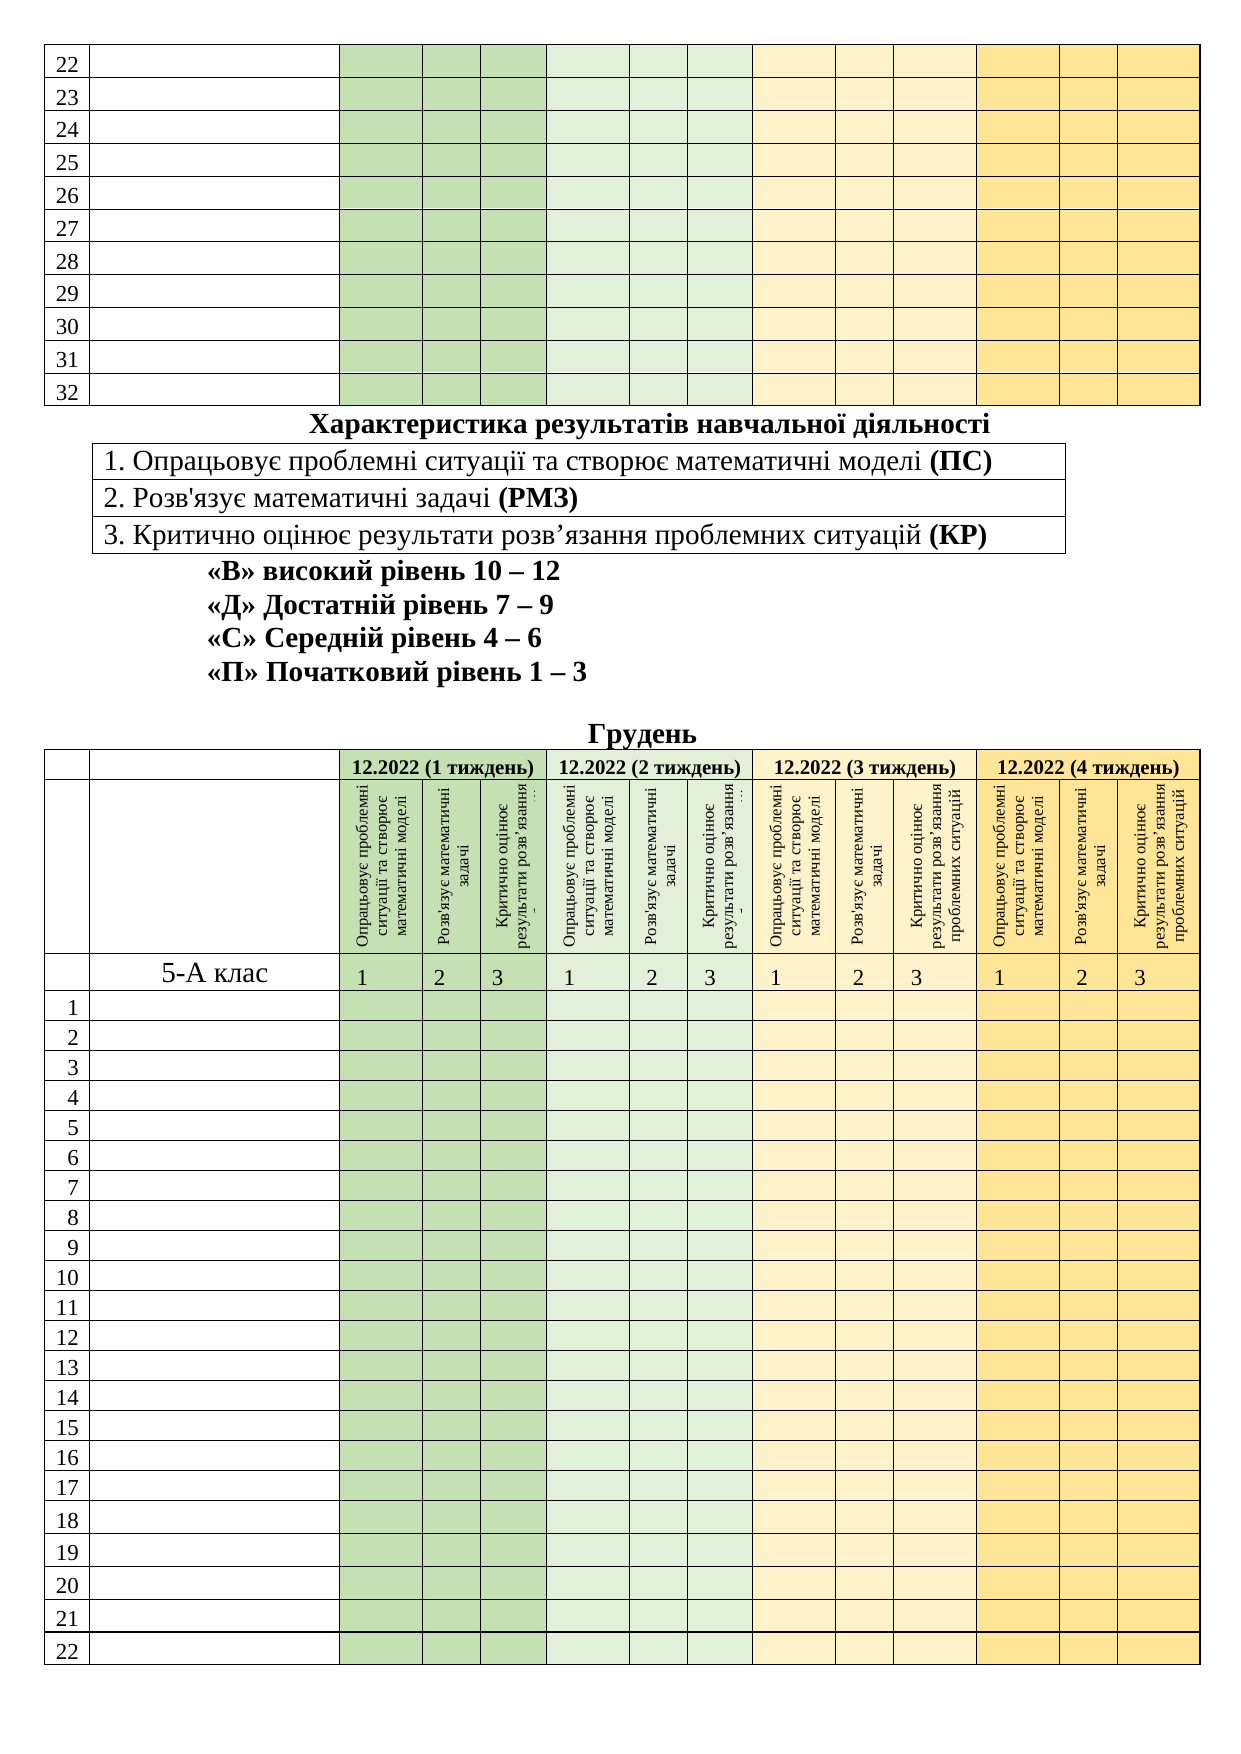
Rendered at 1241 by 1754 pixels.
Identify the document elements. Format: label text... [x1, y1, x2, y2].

table_cell [836, 341, 893, 372]
table_cell [90, 1111, 339, 1140]
table_cell [547, 1633, 629, 1664]
table_cell [630, 1141, 687, 1170]
table_cell [1060, 111, 1117, 143]
table_cell [1118, 1171, 1199, 1200]
table_cell [1060, 1081, 1117, 1110]
table_cell [894, 242, 976, 274]
table_cell [977, 308, 1059, 340]
table_cell [1118, 45, 1199, 77]
table_cell Критично оцінює результати розв’язання проблемних ситуацій [688, 780, 752, 953]
table_cell [423, 1171, 480, 1200]
table_cell [547, 1534, 629, 1566]
table_cell [753, 1441, 835, 1470]
table_cell [753, 111, 835, 143]
table_cell [423, 1111, 480, 1140]
table_cell [45, 954, 89, 990]
table_cell [688, 1321, 752, 1350]
table_cell [1060, 1600, 1117, 1631]
table_cell [547, 111, 629, 143]
table_cell [547, 78, 629, 110]
table_cell [894, 1261, 976, 1290]
table_cell [1060, 341, 1117, 372]
table_cell [340, 275, 422, 307]
table_cell [1060, 1231, 1117, 1260]
table_cell [977, 1351, 1059, 1380]
table_cell [423, 1633, 480, 1664]
table_cell [481, 1633, 546, 1664]
table_cell [688, 1351, 752, 1380]
table_cell [481, 144, 546, 176]
table_cell [423, 1291, 480, 1320]
table_cell [340, 1381, 422, 1410]
table_cell [1118, 78, 1199, 110]
table_cell [753, 1291, 835, 1320]
table_cell [977, 1381, 1059, 1410]
table_cell [1118, 144, 1199, 176]
table_cell [1118, 1141, 1199, 1170]
table_cell [1060, 1141, 1117, 1170]
table_cell [977, 1600, 1059, 1631]
table_cell [894, 1051, 976, 1080]
table_cell [630, 1291, 687, 1320]
table_cell [423, 1141, 480, 1170]
table_cell [423, 275, 480, 307]
table_cell 5-А клас [90, 954, 339, 990]
table_cell [630, 275, 687, 307]
table_cell [1060, 1021, 1117, 1050]
table_cell [753, 1171, 835, 1200]
table_cell [977, 1171, 1059, 1200]
table_cell [977, 275, 1059, 307]
table_cell [894, 78, 976, 110]
table_cell [836, 1534, 893, 1566]
table_cell [90, 1567, 339, 1599]
table_cell [688, 1141, 752, 1170]
table_cell [1060, 144, 1117, 176]
table_cell [894, 1201, 976, 1230]
table_cell [423, 308, 480, 340]
table_cell [547, 1501, 629, 1533]
table_cell [630, 1471, 687, 1500]
table_cell [630, 1633, 687, 1664]
table_cell Розв'язує математичні задачі [423, 780, 480, 953]
table_cell [894, 1231, 976, 1260]
table_cell Критично оцінює результати розв’язання проблемних ситуацій [894, 780, 976, 953]
table_cell 10 [45, 1261, 89, 1290]
table_cell [1118, 1534, 1199, 1566]
table_cell [90, 1534, 339, 1566]
table_cell [688, 1231, 752, 1260]
table_cell [894, 1021, 976, 1050]
table_cell 15 [45, 1411, 89, 1440]
table_cell Розв'язує математичні задачі [630, 780, 687, 953]
table_header [45, 750, 89, 779]
table_cell 18 [45, 1501, 89, 1533]
table_cell [753, 1021, 835, 1050]
table_cell [977, 1111, 1059, 1140]
table_cell [1118, 1321, 1199, 1350]
table_cell [977, 1201, 1059, 1230]
table_cell [1060, 1534, 1117, 1566]
table_cell [630, 1501, 687, 1533]
table_cell [753, 144, 835, 176]
table_cell [836, 242, 893, 274]
table_cell [977, 991, 1059, 1020]
table_cell [481, 1231, 546, 1260]
table_cell [894, 1600, 976, 1631]
table_cell [90, 1021, 339, 1050]
table_cell [894, 1411, 976, 1440]
table_cell 1 [977, 954, 1059, 990]
table_cell 11 [45, 1291, 89, 1320]
table_cell 12 [45, 1321, 89, 1350]
table_cell [688, 341, 752, 372]
table_cell [340, 1111, 422, 1140]
table_header 12.2022 (4 тиждень) [977, 750, 1199, 779]
table_cell [688, 1534, 752, 1566]
table_cell [1060, 1351, 1117, 1380]
text Характеристика результатів навчальної діяльності [103, 406, 1196, 440]
table_cell [836, 1501, 893, 1533]
table_cell [836, 1141, 893, 1170]
table_cell [688, 1567, 752, 1599]
table_cell [753, 242, 835, 274]
table_cell [90, 1081, 339, 1110]
table_cell 2 [423, 954, 480, 990]
table_cell [340, 210, 422, 241]
table_cell [423, 1534, 480, 1566]
table_cell [630, 1021, 687, 1050]
table_cell [977, 242, 1059, 274]
table_cell [423, 1201, 480, 1230]
table_cell [688, 1600, 752, 1631]
table_cell [481, 1534, 546, 1566]
table_cell [894, 144, 976, 176]
table_cell [977, 45, 1059, 77]
table_cell [1060, 177, 1117, 208]
table_cell [90, 45, 339, 77]
table_cell [340, 1567, 422, 1599]
table_cell [977, 1261, 1059, 1290]
table_cell [977, 1021, 1059, 1050]
table_cell 28 [45, 242, 89, 274]
table_cell [1118, 1081, 1199, 1110]
table_cell [1118, 1600, 1199, 1631]
table_cell [977, 111, 1059, 143]
table_cell [340, 1021, 422, 1050]
table_cell [977, 374, 1059, 405]
table_cell [547, 1291, 629, 1320]
table_cell [1118, 1381, 1199, 1410]
table_cell [753, 991, 835, 1020]
table_cell [836, 1291, 893, 1320]
table_cell [630, 341, 687, 372]
table_cell 3 [894, 954, 976, 990]
table_cell [423, 1441, 480, 1470]
text «Д» Достатній рівень 7 – 9 [207, 587, 1196, 621]
table_cell [90, 1351, 339, 1380]
table_cell 3. Критично оцінює результати розв’язання проблемних ситуацій (КР) [93, 517, 1065, 552]
table_cell [836, 1471, 893, 1500]
table_cell [753, 308, 835, 340]
table_cell [423, 1411, 480, 1440]
table_cell 13 [45, 1351, 89, 1380]
table_cell [1118, 1111, 1199, 1140]
table_cell [340, 1291, 422, 1320]
table_cell [547, 1051, 629, 1080]
table_cell [836, 1021, 893, 1050]
table_cell 16 [45, 1441, 89, 1470]
table_cell [894, 1633, 976, 1664]
table_cell [753, 275, 835, 307]
table_cell [1118, 1021, 1199, 1050]
table_cell 22 [45, 45, 89, 77]
table_cell [90, 177, 339, 208]
table_cell [753, 1351, 835, 1380]
table_cell [753, 1411, 835, 1440]
table_cell [90, 78, 339, 110]
table_cell 23 [45, 78, 89, 110]
table_cell [753, 1141, 835, 1170]
table_cell [1118, 210, 1199, 241]
table_cell [481, 1381, 546, 1410]
table_cell 31 [45, 341, 89, 372]
table_cell [977, 1231, 1059, 1260]
table_cell [423, 45, 480, 77]
table_cell [547, 177, 629, 208]
table_cell [423, 177, 480, 208]
table_cell [753, 1600, 835, 1631]
table_cell [630, 144, 687, 176]
table_cell [836, 275, 893, 307]
table_cell Опрацьовує проблемні ситуації та створює математичні моделі [977, 780, 1059, 953]
table_cell [688, 1081, 752, 1110]
table_cell [753, 1534, 835, 1566]
table_cell 24 [45, 111, 89, 143]
table_cell [423, 1381, 480, 1410]
table_cell [1118, 242, 1199, 274]
table_cell [753, 1081, 835, 1110]
table_cell [547, 1471, 629, 1500]
table_cell [630, 308, 687, 340]
table_cell 2. Розв'язує математичні задачі (РМЗ) [93, 480, 1065, 516]
table_cell [1060, 1171, 1117, 1200]
table_cell [481, 1291, 546, 1320]
table_cell [481, 1201, 546, 1230]
text «В» високий рівень 10 – 12 [207, 553, 1196, 587]
table_cell [481, 1021, 546, 1050]
text Грудень [88, 716, 1196, 749]
table_cell [836, 1201, 893, 1230]
table_cell [894, 1471, 976, 1500]
table_cell [688, 308, 752, 340]
table_cell [340, 1501, 422, 1533]
table_cell 25 [45, 144, 89, 176]
table_cell [1060, 1051, 1117, 1080]
table_cell [547, 1321, 629, 1350]
table_header 12.2022 (2 тиждень) [547, 750, 752, 779]
table_cell [753, 1633, 835, 1664]
table_cell [630, 242, 687, 274]
table_cell [894, 341, 976, 372]
table_cell [423, 341, 480, 372]
table_cell 20 [45, 1567, 89, 1599]
table_cell [1060, 1381, 1117, 1410]
table_cell 1 [547, 954, 629, 990]
table_cell [423, 78, 480, 110]
table_cell 7 [45, 1171, 89, 1200]
table_cell [481, 1051, 546, 1080]
table_cell [894, 991, 976, 1020]
table_cell [481, 78, 546, 110]
table_cell [836, 78, 893, 110]
table_cell [340, 1201, 422, 1230]
table_cell [688, 111, 752, 143]
table_cell [1118, 1231, 1199, 1260]
table_cell [1060, 1441, 1117, 1470]
table_cell [423, 111, 480, 143]
table_cell [1060, 45, 1117, 77]
table_cell [894, 1441, 976, 1470]
table_cell [894, 1291, 976, 1320]
table_cell [836, 1171, 893, 1200]
table_cell [481, 275, 546, 307]
table_cell [753, 374, 835, 405]
table_cell [836, 177, 893, 208]
table_cell 8 [45, 1201, 89, 1230]
table_cell [90, 144, 339, 176]
table_cell [688, 1261, 752, 1290]
table_cell [481, 1411, 546, 1440]
table_cell [340, 374, 422, 405]
table_cell [481, 1600, 546, 1631]
table_cell [340, 78, 422, 110]
table_cell [836, 1567, 893, 1599]
table_cell [836, 374, 893, 405]
table_cell 26 [45, 177, 89, 208]
table_cell [630, 1321, 687, 1350]
table_cell [630, 991, 687, 1020]
table_cell [894, 275, 976, 307]
table_cell [1060, 1261, 1117, 1290]
text «С» Середній рівень 4 – 6 [207, 621, 1196, 654]
table_cell [894, 1567, 976, 1599]
table_cell [894, 1534, 976, 1566]
table_cell [547, 991, 629, 1020]
table_cell [90, 275, 339, 307]
table_cell 6 [45, 1141, 89, 1170]
table_cell [423, 1021, 480, 1050]
table_cell [977, 341, 1059, 372]
table_cell [1118, 1471, 1199, 1500]
table_cell 5 [45, 1111, 89, 1140]
table_cell [753, 1381, 835, 1410]
table_cell [1118, 1567, 1199, 1599]
table_cell [836, 1411, 893, 1440]
table_cell [481, 1261, 546, 1290]
table_cell [90, 1381, 339, 1410]
table_cell [423, 1051, 480, 1080]
table_cell 19 [45, 1534, 89, 1566]
table_header [90, 750, 339, 779]
table_cell [688, 1021, 752, 1050]
table_cell [90, 1291, 339, 1320]
table_cell [836, 1081, 893, 1110]
table_cell [688, 1051, 752, 1080]
table_cell [753, 1501, 835, 1533]
table_cell [547, 1231, 629, 1260]
table_cell [894, 1111, 976, 1140]
table_cell [547, 1567, 629, 1599]
table_cell [481, 45, 546, 77]
table_cell [547, 1600, 629, 1631]
table_cell [1060, 1501, 1117, 1533]
table_cell [90, 1261, 339, 1290]
table_cell [340, 1471, 422, 1500]
table_cell [836, 210, 893, 241]
table_cell [547, 45, 629, 77]
table_cell 29 [45, 275, 89, 307]
table_cell [977, 1291, 1059, 1320]
table_cell [481, 210, 546, 241]
table_cell [481, 1501, 546, 1533]
table_cell [423, 374, 480, 405]
table_cell [481, 1081, 546, 1110]
table_cell [340, 1351, 422, 1380]
table_cell [836, 144, 893, 176]
table_cell [481, 1111, 546, 1140]
table_cell [481, 111, 546, 143]
table_cell [423, 1471, 480, 1500]
table_cell [1060, 1411, 1117, 1440]
table_cell [1060, 1291, 1117, 1320]
table_cell [1060, 242, 1117, 274]
table_cell [753, 177, 835, 208]
table_cell [90, 1051, 339, 1080]
table_cell [753, 341, 835, 372]
table_cell [1060, 1471, 1117, 1500]
table_cell [630, 1351, 687, 1380]
table_cell [977, 1633, 1059, 1664]
table_cell [1118, 1441, 1199, 1470]
table_cell [340, 1051, 422, 1080]
table_cell 2 [630, 954, 687, 990]
table_cell [894, 1081, 976, 1110]
table_cell [977, 1411, 1059, 1440]
table_cell [1060, 991, 1117, 1020]
table_cell [1060, 78, 1117, 110]
table_cell 2 [1060, 954, 1117, 990]
table_cell [90, 1411, 339, 1440]
table_cell [688, 1291, 752, 1320]
table_cell [547, 1171, 629, 1200]
table_cell [423, 991, 480, 1020]
table_cell [1118, 1351, 1199, 1380]
table_cell [688, 210, 752, 241]
table_cell Розв'язує математичні задачі [836, 780, 893, 953]
table_cell [894, 210, 976, 241]
table_cell [481, 1441, 546, 1470]
table_cell [688, 1633, 752, 1664]
table_cell [630, 1411, 687, 1440]
table_cell [688, 45, 752, 77]
table_cell [688, 275, 752, 307]
table_cell [90, 308, 339, 340]
table_cell [547, 1111, 629, 1140]
table_cell [630, 1051, 687, 1080]
table_cell Розв'язує математичні задачі [1060, 780, 1117, 953]
table_cell [1060, 374, 1117, 405]
table_cell [340, 1231, 422, 1260]
table_cell [481, 308, 546, 340]
table_cell [340, 1171, 422, 1200]
table_cell 3 [688, 954, 752, 990]
table_cell 17 [45, 1471, 89, 1500]
table_cell [423, 1567, 480, 1599]
table_cell [340, 341, 422, 372]
table_cell [1060, 275, 1117, 307]
table_cell [90, 111, 339, 143]
table_cell [90, 374, 339, 405]
table_cell [1118, 111, 1199, 143]
table_cell [1118, 1051, 1199, 1080]
table_cell [753, 1201, 835, 1230]
table_cell [481, 177, 546, 208]
table_cell [894, 1351, 976, 1380]
table_cell [836, 1261, 893, 1290]
table_cell [836, 1351, 893, 1380]
table_cell [688, 1111, 752, 1140]
table_cell [340, 1600, 422, 1631]
table_cell 4 [45, 1081, 89, 1110]
table_cell [90, 991, 339, 1020]
table_cell [688, 1441, 752, 1470]
table_cell [688, 374, 752, 405]
table_cell [1060, 1201, 1117, 1230]
table_cell [836, 111, 893, 143]
table_cell [688, 144, 752, 176]
table_cell [423, 1600, 480, 1631]
table_cell [547, 242, 629, 274]
table_cell [547, 1021, 629, 1050]
text «П» Початковий рівень 1 – 3 [207, 654, 1196, 688]
table_cell [630, 45, 687, 77]
table_cell [423, 1231, 480, 1260]
table_cell [630, 1111, 687, 1140]
table_cell [836, 308, 893, 340]
table_cell [753, 1231, 835, 1260]
table_cell [423, 1321, 480, 1350]
table_cell [977, 210, 1059, 241]
table_cell [423, 210, 480, 241]
table_cell [836, 45, 893, 77]
table_cell [547, 1351, 629, 1380]
table_cell 3 [481, 954, 546, 990]
table_cell [894, 111, 976, 143]
table_header 1. Опрацьовує проблемні ситуації та створює математичні моделі (ПС) [93, 444, 1065, 479]
table_cell [836, 1633, 893, 1664]
table_cell [1060, 1633, 1117, 1664]
table_cell [340, 1441, 422, 1470]
table_cell [340, 1534, 422, 1566]
table_cell [340, 1633, 422, 1664]
table_cell [1118, 991, 1199, 1020]
table_cell [340, 1141, 422, 1170]
table_cell [688, 1381, 752, 1410]
table_cell [481, 1171, 546, 1200]
table_cell [423, 1351, 480, 1380]
table_cell [977, 1051, 1059, 1080]
table_cell [688, 78, 752, 110]
table_cell [630, 1381, 687, 1410]
table_cell [630, 1231, 687, 1260]
table_cell [481, 374, 546, 405]
table_cell [688, 177, 752, 208]
table_cell [977, 1567, 1059, 1599]
table_cell [90, 780, 339, 953]
table_cell [894, 1321, 976, 1350]
table_cell [90, 210, 339, 241]
table_cell [547, 1441, 629, 1470]
table_cell [894, 1141, 976, 1170]
table_cell [977, 1441, 1059, 1470]
table_cell [753, 1261, 835, 1290]
table_cell [894, 374, 976, 405]
table_cell [481, 1567, 546, 1599]
table_cell [90, 1441, 339, 1470]
table_cell [481, 242, 546, 274]
table_cell [90, 1633, 339, 1664]
table_cell [481, 1141, 546, 1170]
table_cell [340, 1261, 422, 1290]
table_cell [688, 1501, 752, 1533]
table_cell [1060, 308, 1117, 340]
table_cell [1060, 210, 1117, 241]
table_cell [894, 177, 976, 208]
table_header 12.2022 (1 тиждень) [340, 750, 546, 779]
table_cell [547, 1201, 629, 1230]
table_cell [894, 45, 976, 77]
table_cell [547, 275, 629, 307]
table_cell [753, 78, 835, 110]
table_cell [977, 1141, 1059, 1170]
table_cell [340, 45, 422, 77]
table_cell 30 [45, 308, 89, 340]
table_cell [1118, 177, 1199, 208]
table_cell [1060, 1567, 1117, 1599]
table_cell [423, 1501, 480, 1533]
table_cell [836, 1321, 893, 1350]
table_cell [753, 1567, 835, 1599]
table_cell 1 [340, 954, 422, 990]
table_cell [1118, 275, 1199, 307]
table_cell Критично оцінює результати розв’язання проблемних ситуацій [1118, 780, 1199, 953]
table_cell [481, 341, 546, 372]
table_cell [630, 78, 687, 110]
table_cell [90, 1231, 339, 1260]
table_cell [630, 177, 687, 208]
table_cell 1 [45, 991, 89, 1020]
table_cell [1118, 1261, 1199, 1290]
table_cell 9 [45, 1231, 89, 1260]
table_cell [894, 1381, 976, 1410]
table_cell [90, 1201, 339, 1230]
table_header 12.2022 (3 тиждень) [753, 750, 976, 779]
table_cell [753, 1051, 835, 1080]
table_cell [894, 308, 976, 340]
table_cell 3 [45, 1051, 89, 1080]
table_cell [481, 1471, 546, 1500]
table_cell [90, 1141, 339, 1170]
table_cell [894, 1171, 976, 1200]
table_cell [688, 1411, 752, 1440]
table_cell [340, 1411, 422, 1440]
table_cell [977, 177, 1059, 208]
table_cell 32 [45, 374, 89, 405]
table_cell Критично оцінює результати розв’язання проблемних ситуацій [481, 780, 546, 953]
table_cell [1118, 1201, 1199, 1230]
table_cell [45, 780, 89, 953]
table_cell [1118, 374, 1199, 405]
table_cell [547, 210, 629, 241]
table_cell [547, 1141, 629, 1170]
table_cell [90, 242, 339, 274]
table_cell [423, 144, 480, 176]
table_cell [977, 1471, 1059, 1500]
table_cell [688, 1471, 752, 1500]
table_cell [340, 111, 422, 143]
table_cell [547, 308, 629, 340]
table_cell [836, 1600, 893, 1631]
table_cell [423, 1081, 480, 1110]
table_cell [630, 1201, 687, 1230]
table_cell [630, 374, 687, 405]
table_cell [630, 1171, 687, 1200]
table_cell 27 [45, 210, 89, 241]
table_cell [547, 144, 629, 176]
table_cell [547, 1411, 629, 1440]
table_cell 2 [836, 954, 893, 990]
table_cell [977, 144, 1059, 176]
table_cell Опрацьовує проблемні ситуації та створює математичні моделі [340, 780, 422, 953]
table_cell [340, 177, 422, 208]
table_cell [836, 1441, 893, 1470]
table_cell [547, 374, 629, 405]
table_cell [753, 1111, 835, 1140]
table_cell [977, 1081, 1059, 1110]
table_cell [90, 1600, 339, 1631]
table_cell [1060, 1111, 1117, 1140]
table_cell Опрацьовує проблемні ситуації та створює математичні моделі [547, 780, 629, 953]
table_cell [1118, 1501, 1199, 1533]
table_cell [423, 242, 480, 274]
table_cell 21 [45, 1600, 89, 1631]
table_cell [1118, 1633, 1199, 1664]
table_cell [423, 1261, 480, 1290]
table_cell [836, 1381, 893, 1410]
table_cell [481, 1321, 546, 1350]
table_cell [340, 1081, 422, 1110]
table_cell [688, 991, 752, 1020]
table_cell [753, 45, 835, 77]
table_cell 2 [45, 1021, 89, 1050]
table_cell [90, 1501, 339, 1533]
table_cell [1118, 1411, 1199, 1440]
table_cell 14 [45, 1381, 89, 1410]
table_cell [1060, 1321, 1117, 1350]
table_cell [1118, 308, 1199, 340]
table_cell [340, 242, 422, 274]
table_cell 22 [45, 1633, 89, 1664]
table_cell [1118, 1291, 1199, 1320]
table_cell [630, 1534, 687, 1566]
table_cell [836, 991, 893, 1020]
table_cell [630, 210, 687, 241]
table_cell [481, 1351, 546, 1380]
table_cell [90, 341, 339, 372]
table_cell [340, 144, 422, 176]
table_cell [547, 1381, 629, 1410]
table_cell [688, 1171, 752, 1200]
table_cell [340, 991, 422, 1020]
table_cell [753, 210, 835, 241]
table_cell 1 [753, 954, 835, 990]
table_cell [688, 242, 752, 274]
table_cell [547, 1081, 629, 1110]
table_cell 3 [1118, 954, 1199, 990]
table_cell [836, 1111, 893, 1140]
table_cell Опрацьовує проблемні ситуації та створює математичні моделі [753, 780, 835, 953]
table_cell [547, 341, 629, 372]
table_cell [977, 1501, 1059, 1533]
table_cell [894, 1501, 976, 1533]
table_cell [1118, 341, 1199, 372]
table_cell [977, 78, 1059, 110]
table_cell [90, 1471, 339, 1500]
table_cell [630, 1261, 687, 1290]
table_cell [836, 1051, 893, 1080]
table_cell [630, 1567, 687, 1599]
table_cell [90, 1171, 339, 1200]
table_cell [977, 1321, 1059, 1350]
table_cell [977, 1534, 1059, 1566]
table_cell [90, 1321, 339, 1350]
table_cell [630, 111, 687, 143]
table_cell [753, 1471, 835, 1500]
table_cell [630, 1441, 687, 1470]
table_cell [753, 1321, 835, 1350]
table_cell [481, 991, 546, 1020]
table_cell [630, 1081, 687, 1110]
table_cell [688, 1201, 752, 1230]
table_cell [836, 1231, 893, 1260]
table_cell [547, 1261, 629, 1290]
table_cell [630, 1600, 687, 1631]
table_cell [340, 1321, 422, 1350]
table_cell [340, 308, 422, 340]
